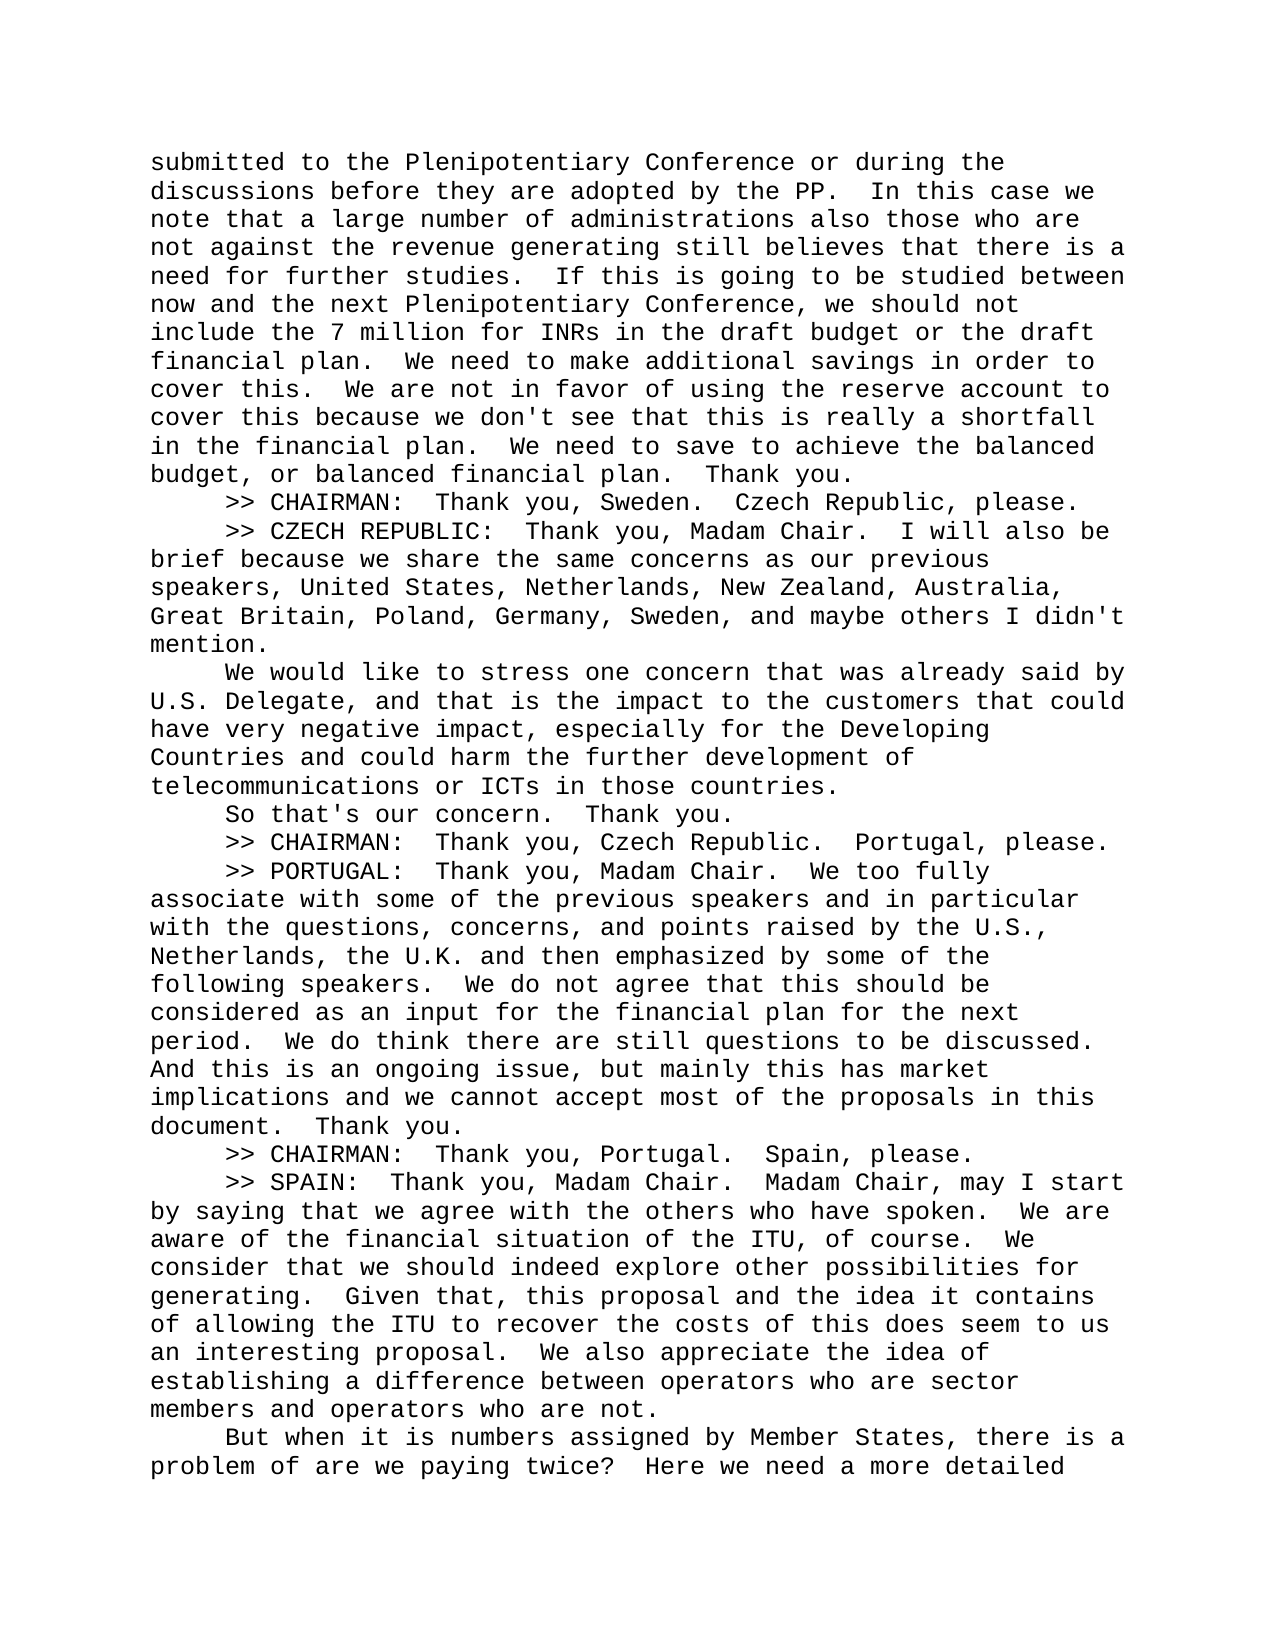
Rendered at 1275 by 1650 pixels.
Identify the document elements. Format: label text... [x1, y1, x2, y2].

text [150, 150, 1125, 490]
text >> CHAIRMAN: Thank you, Czech Republic. Portugal, please. [150, 830, 1125, 858]
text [150, 1425, 1125, 1482]
text >> CZECH REPUBLIC: Thank you, Madam Chair. I will also be brief because we share the same concerns as our previous speakers, United States, Netherlands, New Zealand, Australia, Great Britain, Poland, Germany, Sweden, and maybe others I didn't mention. [150, 518, 1125, 660]
text >> PORTUGAL: Thank you, Madam Chair. We too fully associate with some of the previous speakers and in particular with the questions, concerns, and points raised by the U.S., Netherlands, the U.K. and then emphasized by some of the following speakers. We do not agree that this should be considered as an input for the financial plan for the next period. We do think there are still questions to be discussed. And this is an ongoing issue, but mainly this has market implications and we cannot accept most of the proposals in this document. Thank you. [150, 858, 1125, 1142]
text So that's our concern. Thank you. [150, 802, 1125, 830]
text >> SPAIN: Thank you, Madam Chair. Madam Chair, may I start by saying that we agree with the others who have spoken. We are aware of the financial situation of the ITU, of course. We consider that we should indeed explore other possibilities for generating. Given that, this proposal and the idea it contains of allowing the ITU to recover the costs of this does seem to us an interesting proposal. We also appreciate the idea of establishing a difference between operators who are sector members and operators who are not. [150, 1170, 1125, 1425]
text >> CHAIRMAN: Thank you, Sweden. Czech Republic, please. [150, 490, 1125, 518]
text >> CHAIRMAN: Thank you, Portugal. Spain, please. [150, 1142, 1125, 1170]
text We would like to stress one concern that was already said by U.S. Delegate, and that is the impact to the customers that could have very negative impact, especially for the Developing Countries and could harm the further development of telecommunications or ICTs in those countries. [150, 660, 1125, 802]
